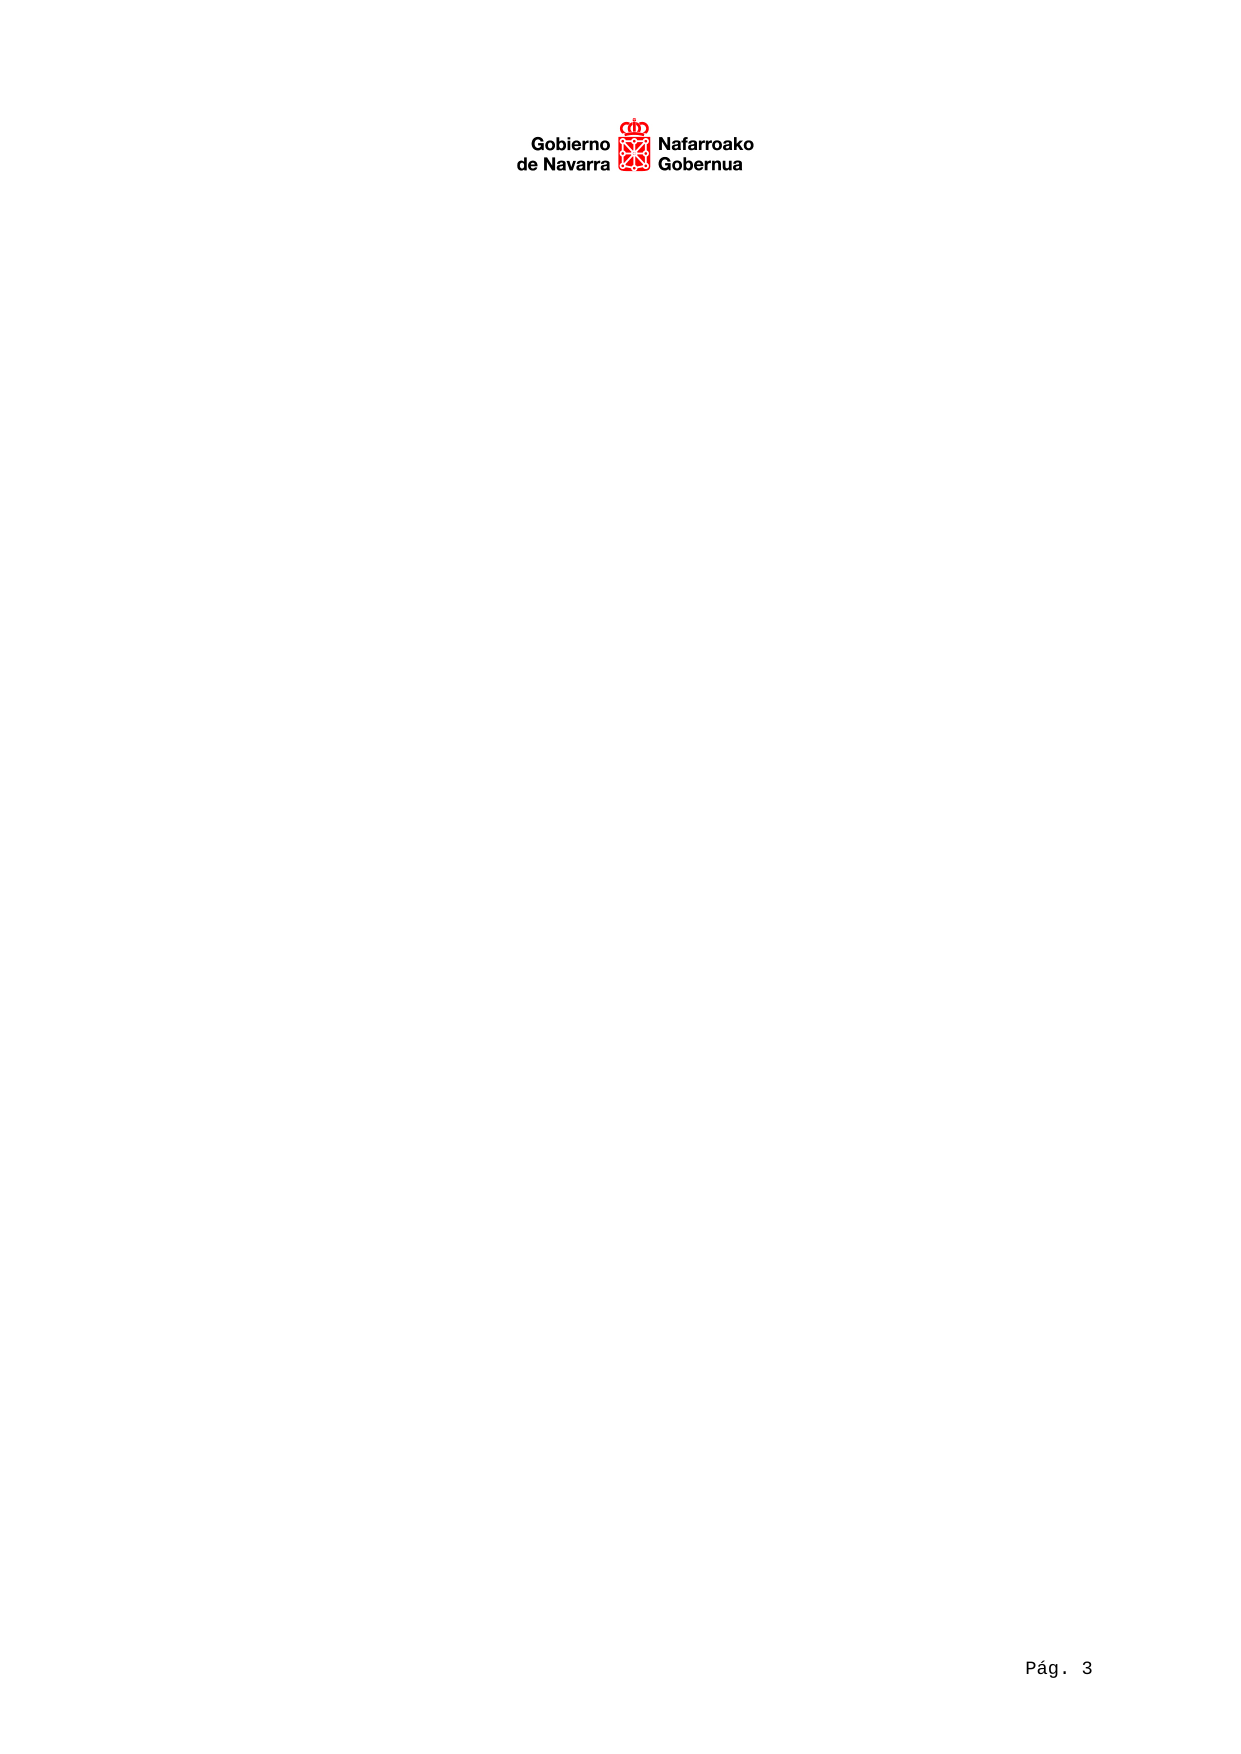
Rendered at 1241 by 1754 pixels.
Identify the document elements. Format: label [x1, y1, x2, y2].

picture [0, 0, 1236, 294]
